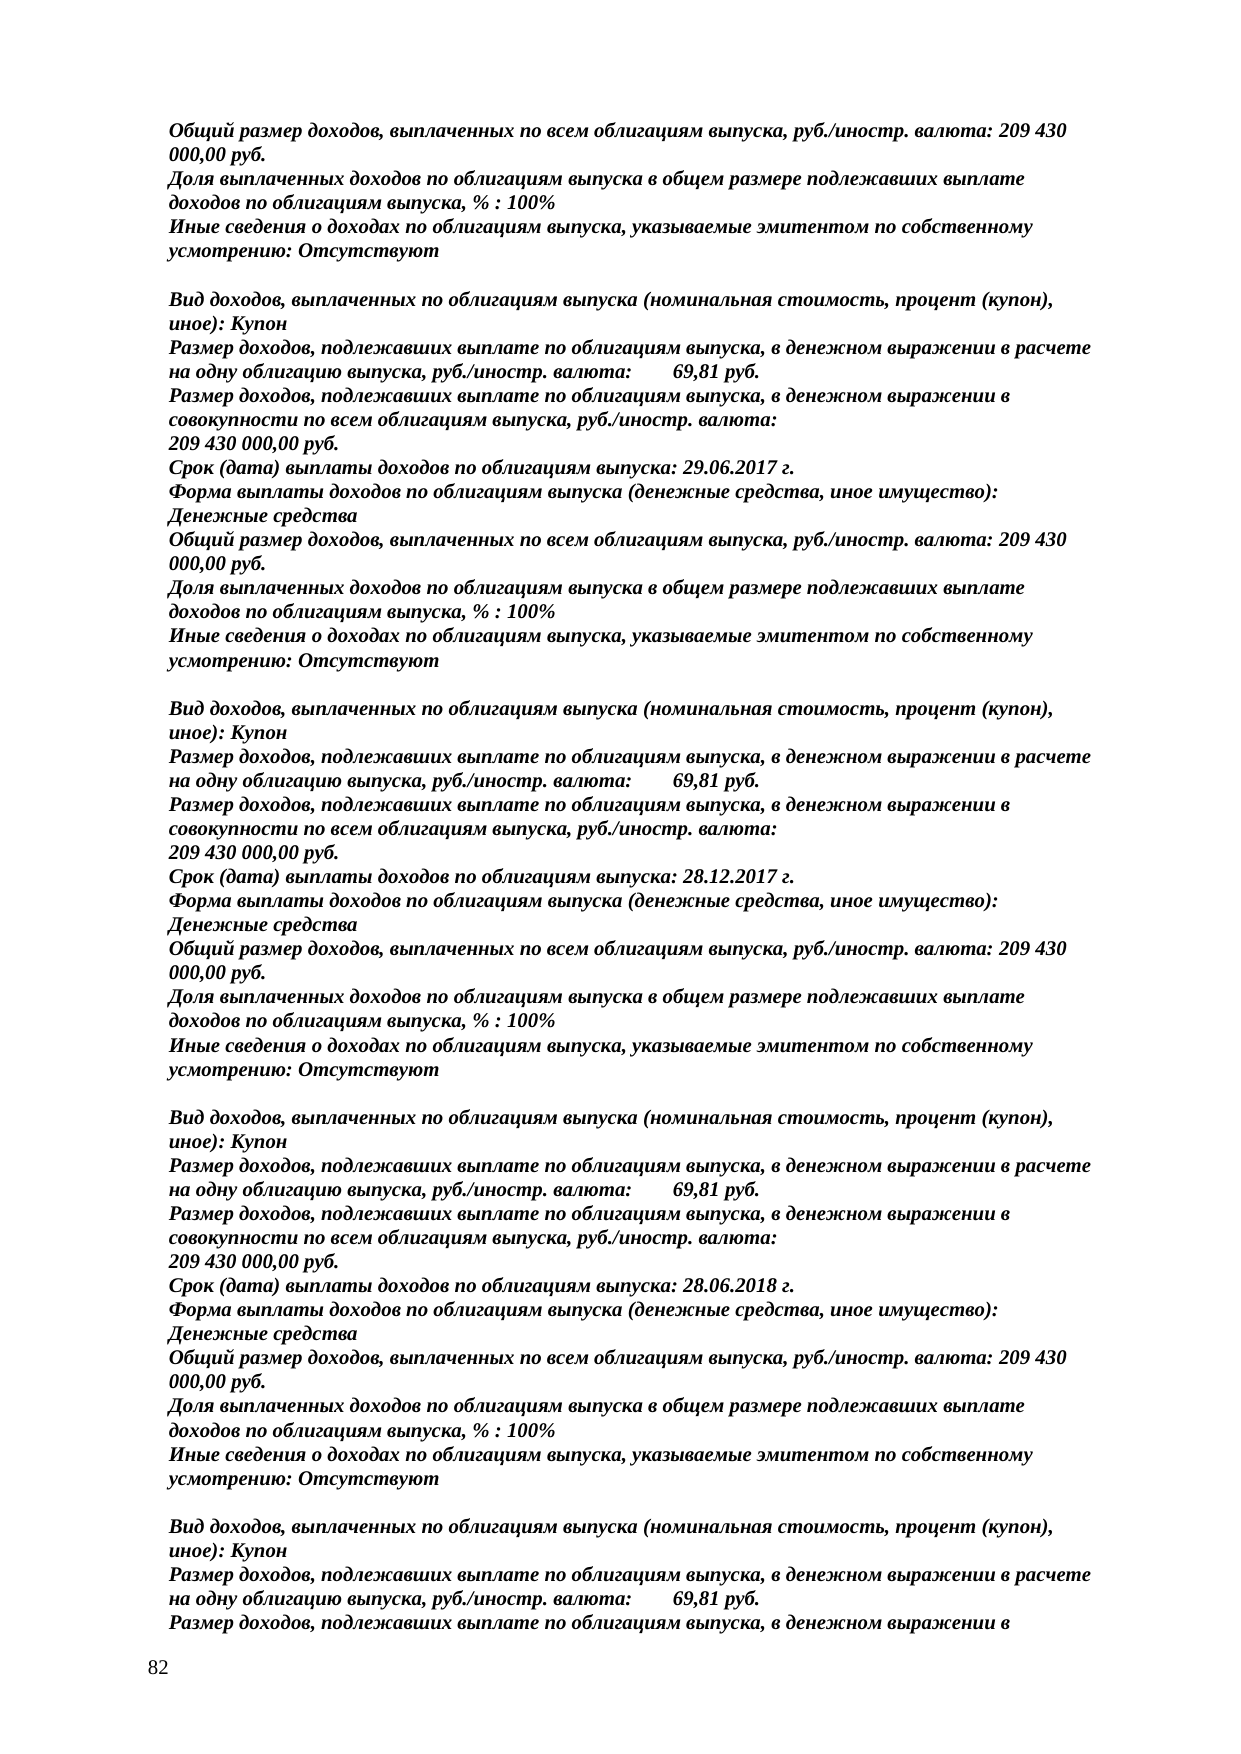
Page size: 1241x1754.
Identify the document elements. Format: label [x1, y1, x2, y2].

text [168, 118, 1092, 1634]
